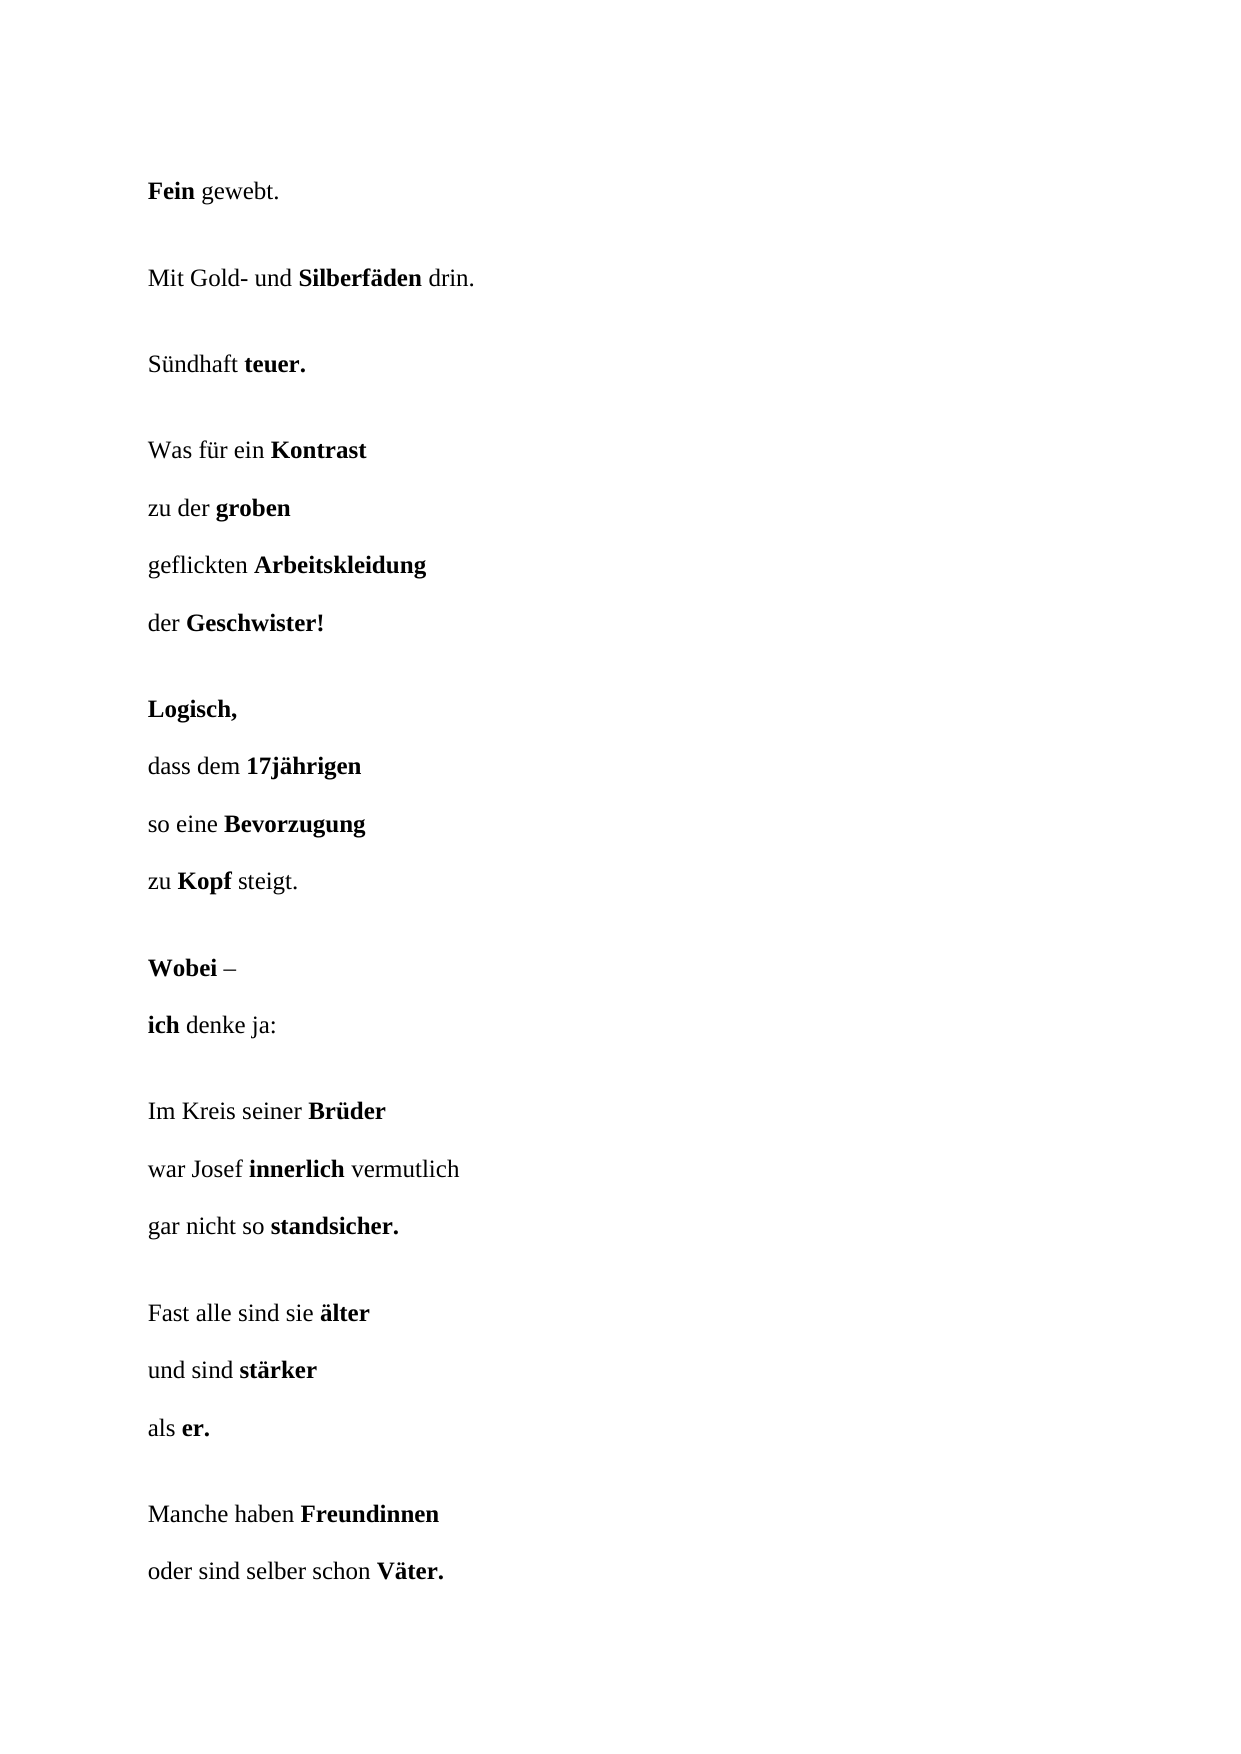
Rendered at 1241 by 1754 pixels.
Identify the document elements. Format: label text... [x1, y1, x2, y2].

text dass dem 17jährigen [148, 751, 1093, 780]
text war Josef innerlich vermutlich [148, 1154, 1093, 1183]
text gar nicht so standsicher. [148, 1211, 1093, 1240]
text als er. [148, 1413, 1093, 1441]
text ich denke ja: [148, 1010, 1093, 1039]
text Fein gewebt. [148, 176, 1093, 205]
text Logisch, [148, 694, 1093, 723]
text Sündhaft teuer. [148, 349, 1093, 378]
text zu der groben [148, 493, 1093, 521]
text oder sind selber schon Väter. [148, 1556, 1093, 1585]
text und sind stärker [148, 1355, 1093, 1384]
text so eine Bevorzugung [148, 809, 1093, 838]
text Manche haben Freundinnen [148, 1499, 1093, 1528]
text Was für ein Kontrast [148, 435, 1093, 464]
text Mit Gold- und Silberfäden drin. [148, 263, 1093, 291]
text zu Kopf steigt. [148, 866, 1093, 895]
text der Geschwister! [148, 608, 1093, 636]
text Fast alle sind sie älter [148, 1298, 1093, 1326]
text Im Kreis seiner Brüder [148, 1096, 1093, 1125]
text Wobei – [148, 953, 1093, 981]
text geflickten Arbeitskleidung [148, 550, 1093, 579]
